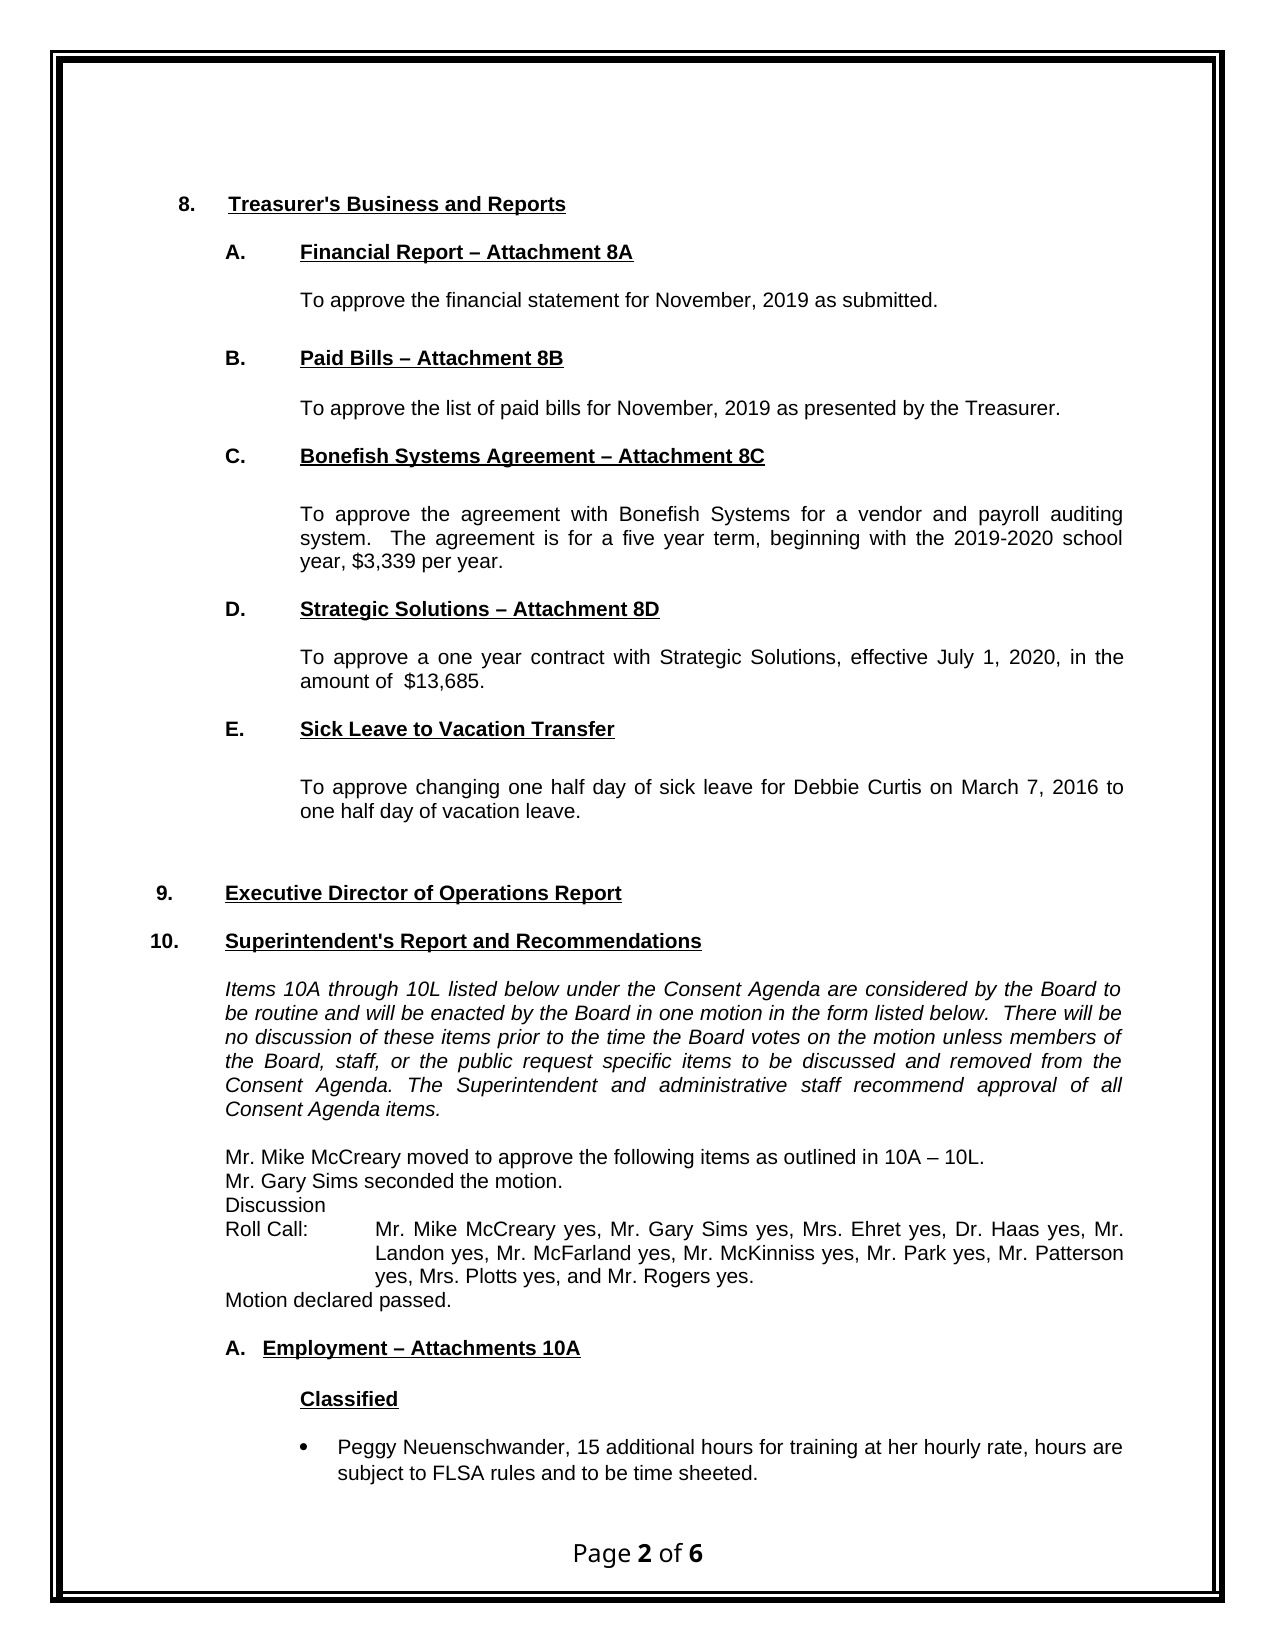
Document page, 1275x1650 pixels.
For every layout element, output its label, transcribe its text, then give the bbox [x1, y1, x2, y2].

list Motion declared passed. [225, 1288, 1125, 1312]
text E. Sick Leave to Vacation Transfer [150, 717, 1125, 741]
list Employment – Attachments 10A [225, 1336, 1129, 1360]
text Mr. Gary Sims seconded the motion. [150, 1168, 1125, 1192]
text Discussion [150, 1192, 1125, 1216]
text D. Strategic Solutions – Attachment 8D [150, 597, 1125, 621]
text To approve changing one half day of sick leave for Debbie Curtis on March 7, 2016 to one half day of vacation leave. [225, 775, 1125, 823]
text To approve the agreement with Bonefish Systems for a vendor and payroll auditing system. The agreement is for a five year term, beginning with the 2019-2020 school year, $3,339 per year. [300, 501, 1125, 573]
list Peggy Neuenschwander, 15 additional hours for training at her hourly rate, hours are subject to FLSA rules and to be time sheeted. [300, 1434, 1125, 1484]
text 9. Executive Director of Operations Report [150, 881, 1125, 905]
text C. Bonefish Systems Agreement – Attachment 8C [150, 443, 1125, 467]
text 10. Superintendent's Report and Recommendations [150, 929, 1125, 953]
text Classified [300, 1387, 1125, 1411]
text To approve the list of paid bills for November, 2019 as presented by the Treasurer. [300, 396, 1125, 419]
text A. Financial Report – Attachment 8A [150, 240, 1125, 264]
text B. Paid Bills – Attachment 8B [150, 346, 1125, 370]
text Mr. Mike McCreary moved to approve the following items as outlined in 10A – 10L. [150, 1144, 1125, 1168]
text Roll Call: Mr. Mike McCreary yes, Mr. Gary Sims yes, Mrs. Ehret yes, Dr. Haas yes, Mr. Landon yes, Mr. McFarland yes, Mr. McKinniss yes, Mr. Park yes, Mr. Patterson yes, Mrs. Plotts yes, and Mr. Rogers yes. [225, 1216, 1125, 1288]
text To approve a one year contract with Strategic Solutions, effective July 1, 2020, in the amount of $13,685. [300, 645, 1125, 693]
list Treasurer's Business and Reports [178, 192, 1125, 216]
text To approve the financial statement for November, 2019 as submitted. [300, 288, 1125, 312]
text Items 10A through 10L listed below under the Consent Agenda are considered by the Board to be routine and will be enacted by the Board in one motion in the form listed below. There will be no discussion of these items prior to the time the Board votes on the motion unless members of the Board, staff, or the public request specific items to be discussed and removed from the Consent Agenda. The Superintendent and administrative staff recommend approval of all Consent Agenda items. [225, 977, 1125, 1121]
